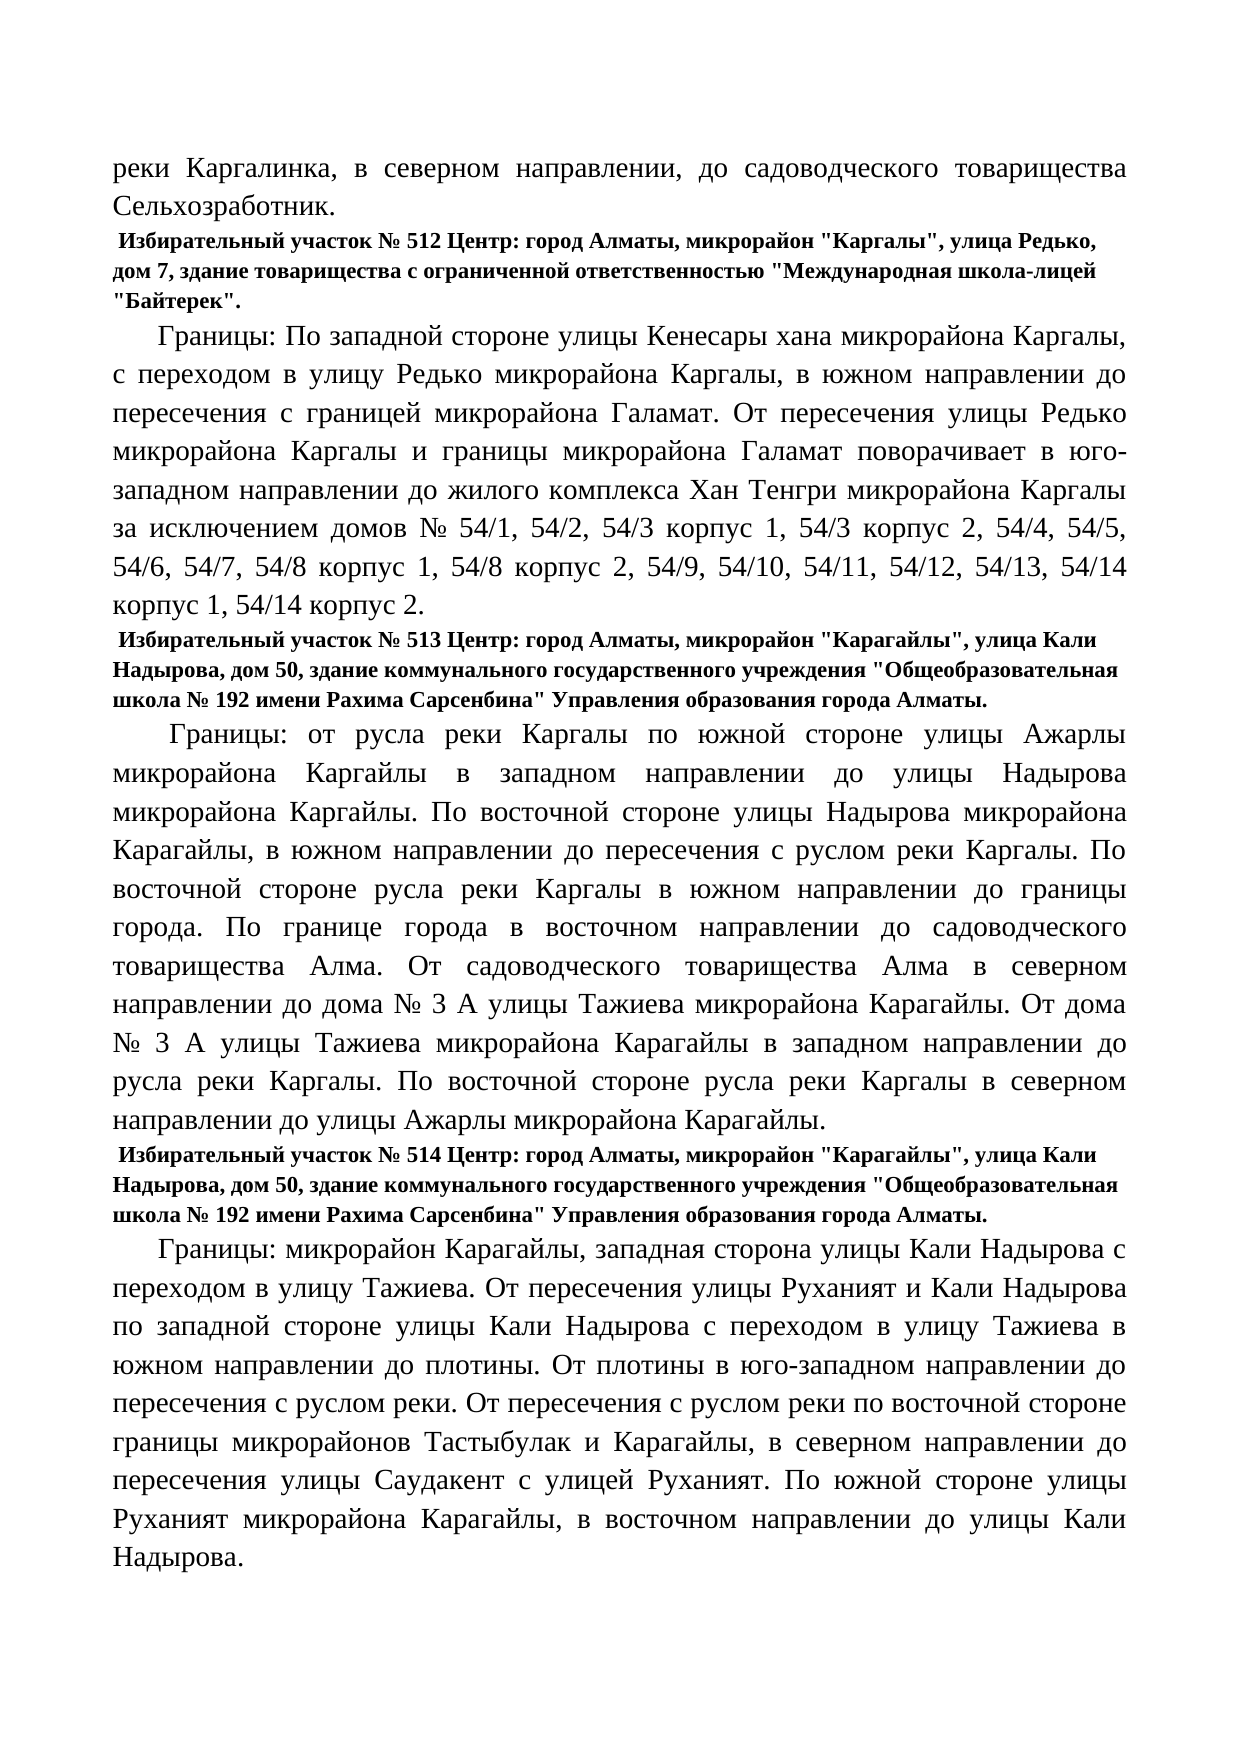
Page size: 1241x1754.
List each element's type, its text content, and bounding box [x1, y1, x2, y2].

text Избирательный участок № 514 Центр: город Алматы, микрорайон "Карагайлы", улица Кали Надырова, дом 50, здание коммунального государственного учреждения "Общеобразовательная школа № 192 имени Рахима Сарсенбина" Управления образования города Алматы. [112, 1141, 1128, 1227]
text Границы: от русла реки Каргалы по южной стороне улицы Ажарлы микрорайона Каргайлы в западном направлении до улицы Надырова микрорайона Каргайлы. По восточной стороне улицы Надырова микрорайона Карагайлы, в южном направлении до пересечения с руслом реки Каргалы. По восточной стороне русла реки Каргалы в южном направлении до границы города. По границе города в восточном направлении до садоводческого товарищества Алма. От садоводческого товарищества Алма в северном направлении до дома № 3 А улицы Тажиева микрорайона Карагайлы. От дома № 3 А улицы Тажиева микрорайона Карагайлы в западном направлении до русла реки Каргалы. По восточной стороне русла реки Каргалы в северном направлении до улицы Ажарлы микрорайона Карагайлы. [112, 717, 1128, 1136]
text Избирательный участок № 513 Центр: город Алматы, микрорайон "Карагайлы", улица Кали Надырова, дом 50, здание коммунального государственного учреждения "Общеобразовательная школа № 192 имени Рахима Сарсенбина" Управления образования города Алматы. [112, 626, 1128, 713]
text Границы: микрорайон Карагайлы, западная сторона улицы Кали Надырова с переходом в улицу Тажиева. От пересечения улицы Руханият и Кали Надырова по западной стороне улицы Кали Надырова с переходом в улицу Тажиева в южном направлении до плотины. От плотины в юго-западном направлении до пересечения с руслом реки. От пересечения с руслом реки по восточной стороне границы микрорайонов Тастыбулак и Карагайлы, в северном направлении до пересечения улицы Саудакент с улицей Руханият. По южной стороне улицы Руханият микрорайона Карагайлы, в восточном направлении до улицы Кали Надырова. [112, 1231, 1128, 1573]
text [112, 150, 1128, 222]
text Границы: По западной стороне улицы Кенесары хана микрорайона Каргалы, с переходом в улицу Редько микрорайона Каргалы, в южном направлении до пересечения с границей микрорайона Галамат. От пересечения улицы Редько микрорайона Каргалы и границы микрорайона Галамат поворачивает в юго-западном направлении до жилого комплекса Хан Тенгри микрорайона Каргалы за исключением домов № 54/1, 54/2, 54/3 корпус 1, 54/3 корпус 2, 54/4, 54/5, 54/6, 54/7, 54/8 корпус 1, 54/8 корпус 2, 54/9, 54/10, 54/11, 54/12, 54/13, 54/14 корпус 1, 54/14 корпус 2. [112, 318, 1128, 621]
text Избирательный участок № 512 Центр: город Алматы, микрорайон "Каргалы", улица Редько, дом 7, здание товарищества с ограниченной ответственностью "Международная школа-лицей "Байтерек". [112, 227, 1128, 314]
